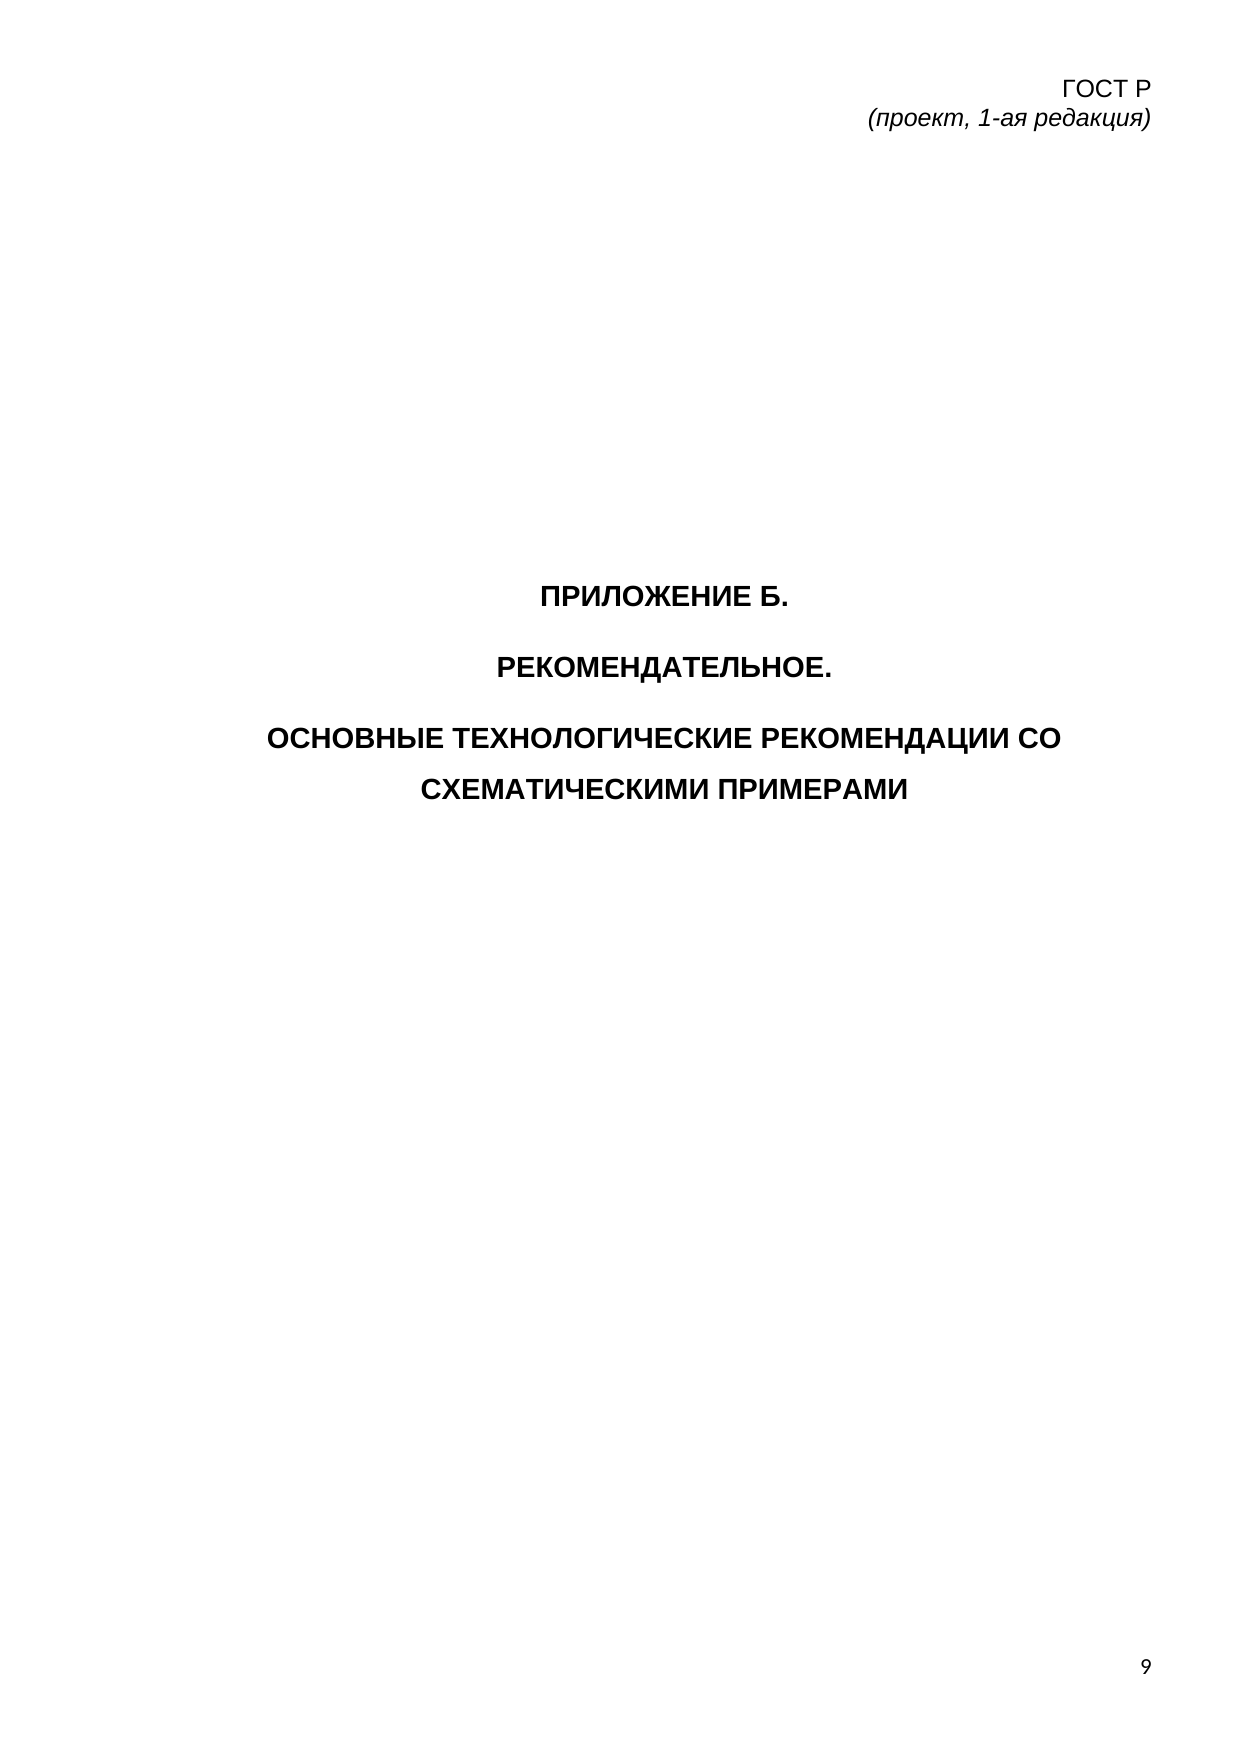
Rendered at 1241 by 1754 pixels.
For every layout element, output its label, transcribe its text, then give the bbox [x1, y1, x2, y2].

text РЕКОМЕНДАТЕЛЬНОЕ. [177, 650, 1152, 684]
text ОСНОВНЫЕ ТЕХНОЛОГИЧЕСКИЕ РЕКОМЕНДАЦИИ СО СХЕМАТИЧЕСКИМИ ПРИМЕРАМИ [177, 721, 1152, 805]
text ПРИЛОЖЕНИЕ Б. [177, 579, 1152, 613]
